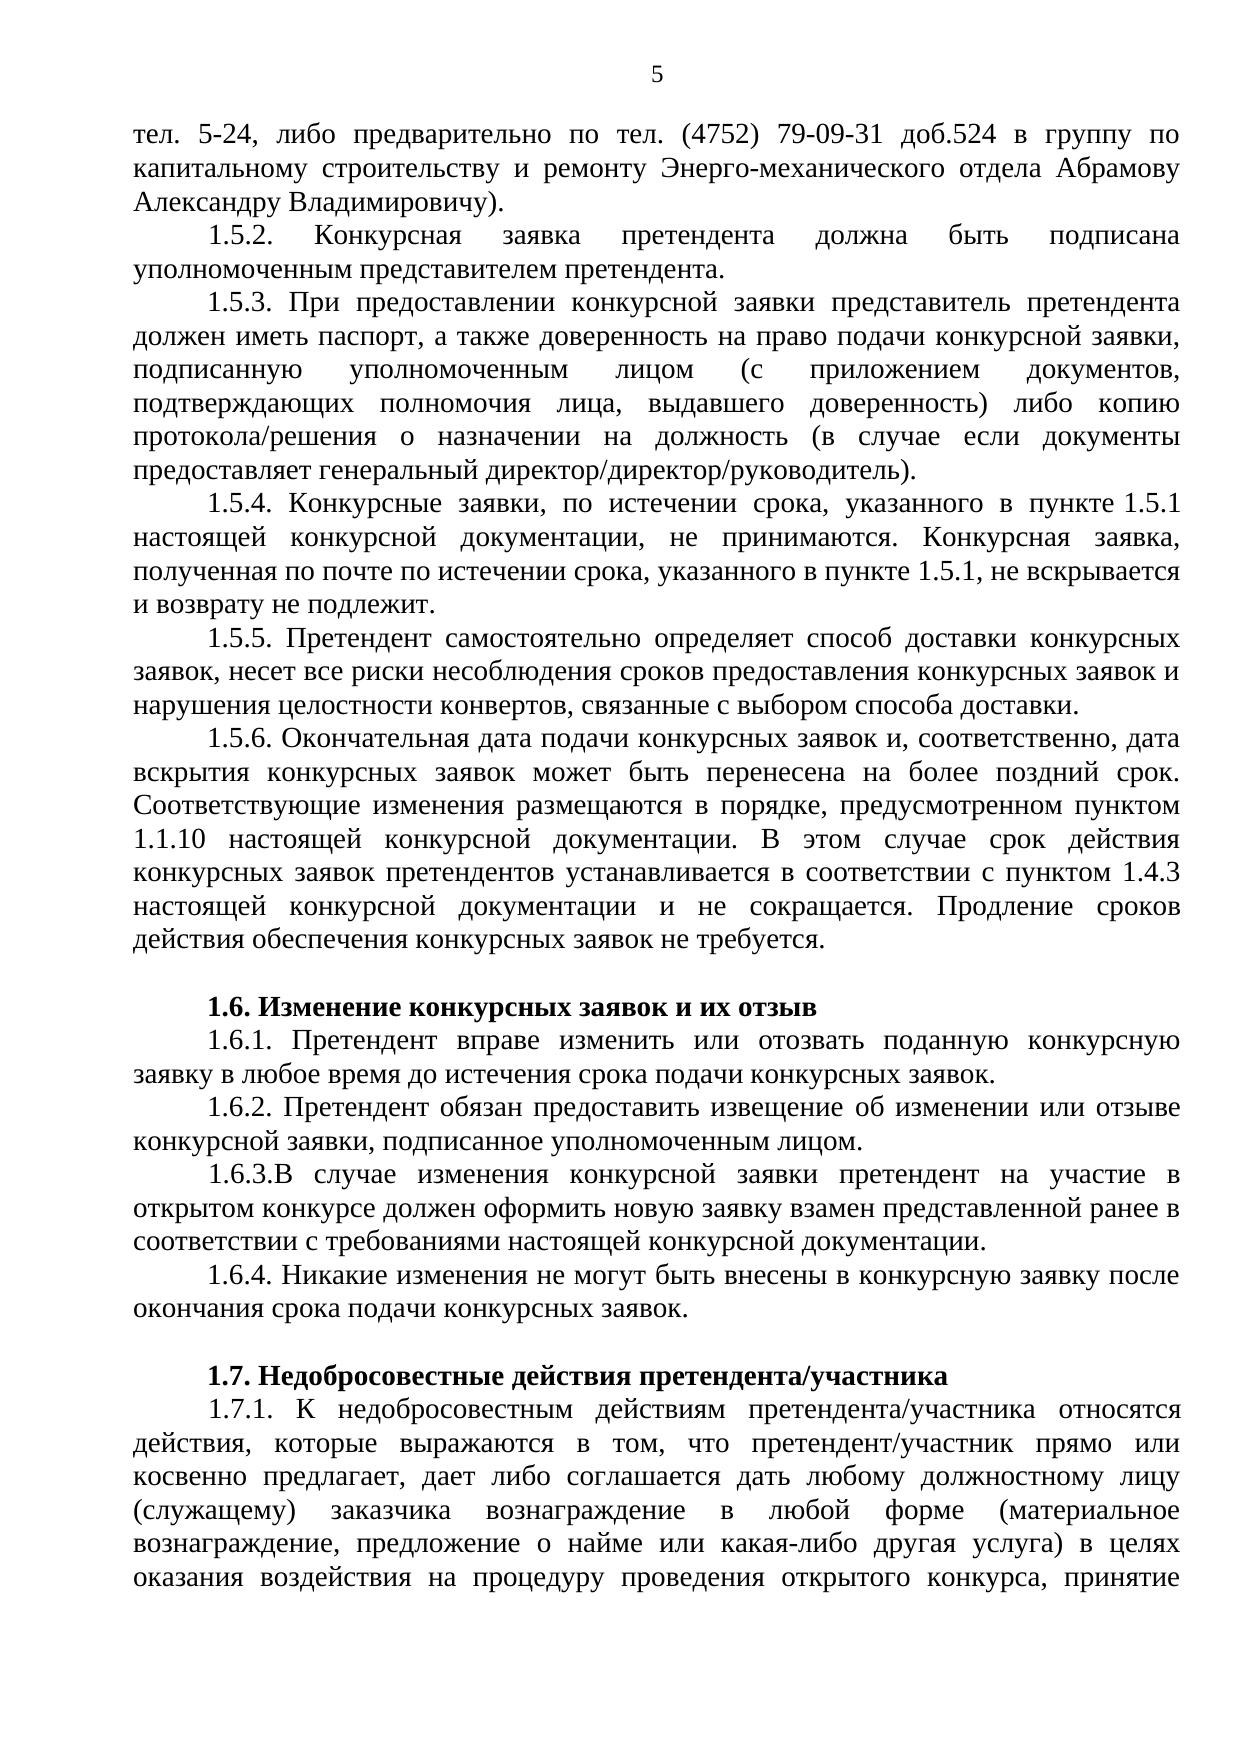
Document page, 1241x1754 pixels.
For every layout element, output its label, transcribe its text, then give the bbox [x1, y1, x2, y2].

subtitle 1.7. Недобросовестные действия претендента/участника [133, 1358, 1181, 1391]
text 1.6.1. Претендент вправе изменить или отозвать поданную конкурсную заявку в любое время до истечения срока подачи конкурсных заявок. [133, 1022, 1181, 1089]
text 1.5.6. Окончательная дата подачи конкурсных заявок и, соответственно, дата вскрытия конкурсных заявок может быть перенесена на более поздний срок. Соответствующие изменения размещаются в порядке, предусмотренном пунктом 1.1.10 настоящей конкурсной документации. В этом случае срок действия конкурсных заявок претендентов устанавливается в соответствии с пунктом 1.4.3 настоящей конкурсной документации и не сокращается. Продление сроков действия обеспечения конкурсных заявок не требуется. [133, 720, 1181, 955]
subtitle 1.6. Изменение конкурсных заявок и их отзыв [133, 989, 1181, 1022]
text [133, 117, 1181, 217]
text 1.6.3.В случае изменения конкурсной заявки претендент на участие в открытом конкурсе должен оформить новую заявку взамен представленной ранее в соответствии с требованиями настоящей конкурсной документации. [133, 1156, 1181, 1257]
text 1.5.2. Конкурсная заявка претендента должна быть подписана уполномоченным представителем претендента. [133, 217, 1181, 284]
text 1.5.4. Конкурсные заявки, по истечении срока, указанного в пункте 1.5.1 настоящей конкурсной документации, не принимаются. Конкурсная заявка, полученная по почте по истечении срока, указанного в пункте 1.5.1, не вскрывается и возврату не подлежит. [133, 486, 1181, 620]
text 1.6.2. Претендент обязан предоставить извещение об изменении или отзыве конкурсной заявки, подписанное уполномоченным лицом. [133, 1089, 1181, 1156]
text 1.5.5. Претендент самостоятельно определяет способ доставки конкурсных заявок, несет все риски несоблюдения сроков предоставления конкурсных заявок и нарушения целостности конвертов, связанные с выбором способа доставки. [133, 620, 1181, 720]
text 1.5.3. При предоставлении конкурсной заявки представитель претендента должен иметь паспорт, а также доверенность на право подачи конкурсной заявки, подписанную уполномоченным лицом (с приложением документов, подтверждающих полномочия лица, выдавшего доверенность) либо копию протокола/решения о назначении на должность (в случае если документы предоставляет генеральный директор/директор/руководитель). [133, 284, 1181, 486]
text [133, 1391, 1181, 1592]
text 1.6.4. Никакие изменения не могут быть внесены в конкурсную заявку после окончания срока подачи конкурсных заявок. [133, 1257, 1181, 1324]
